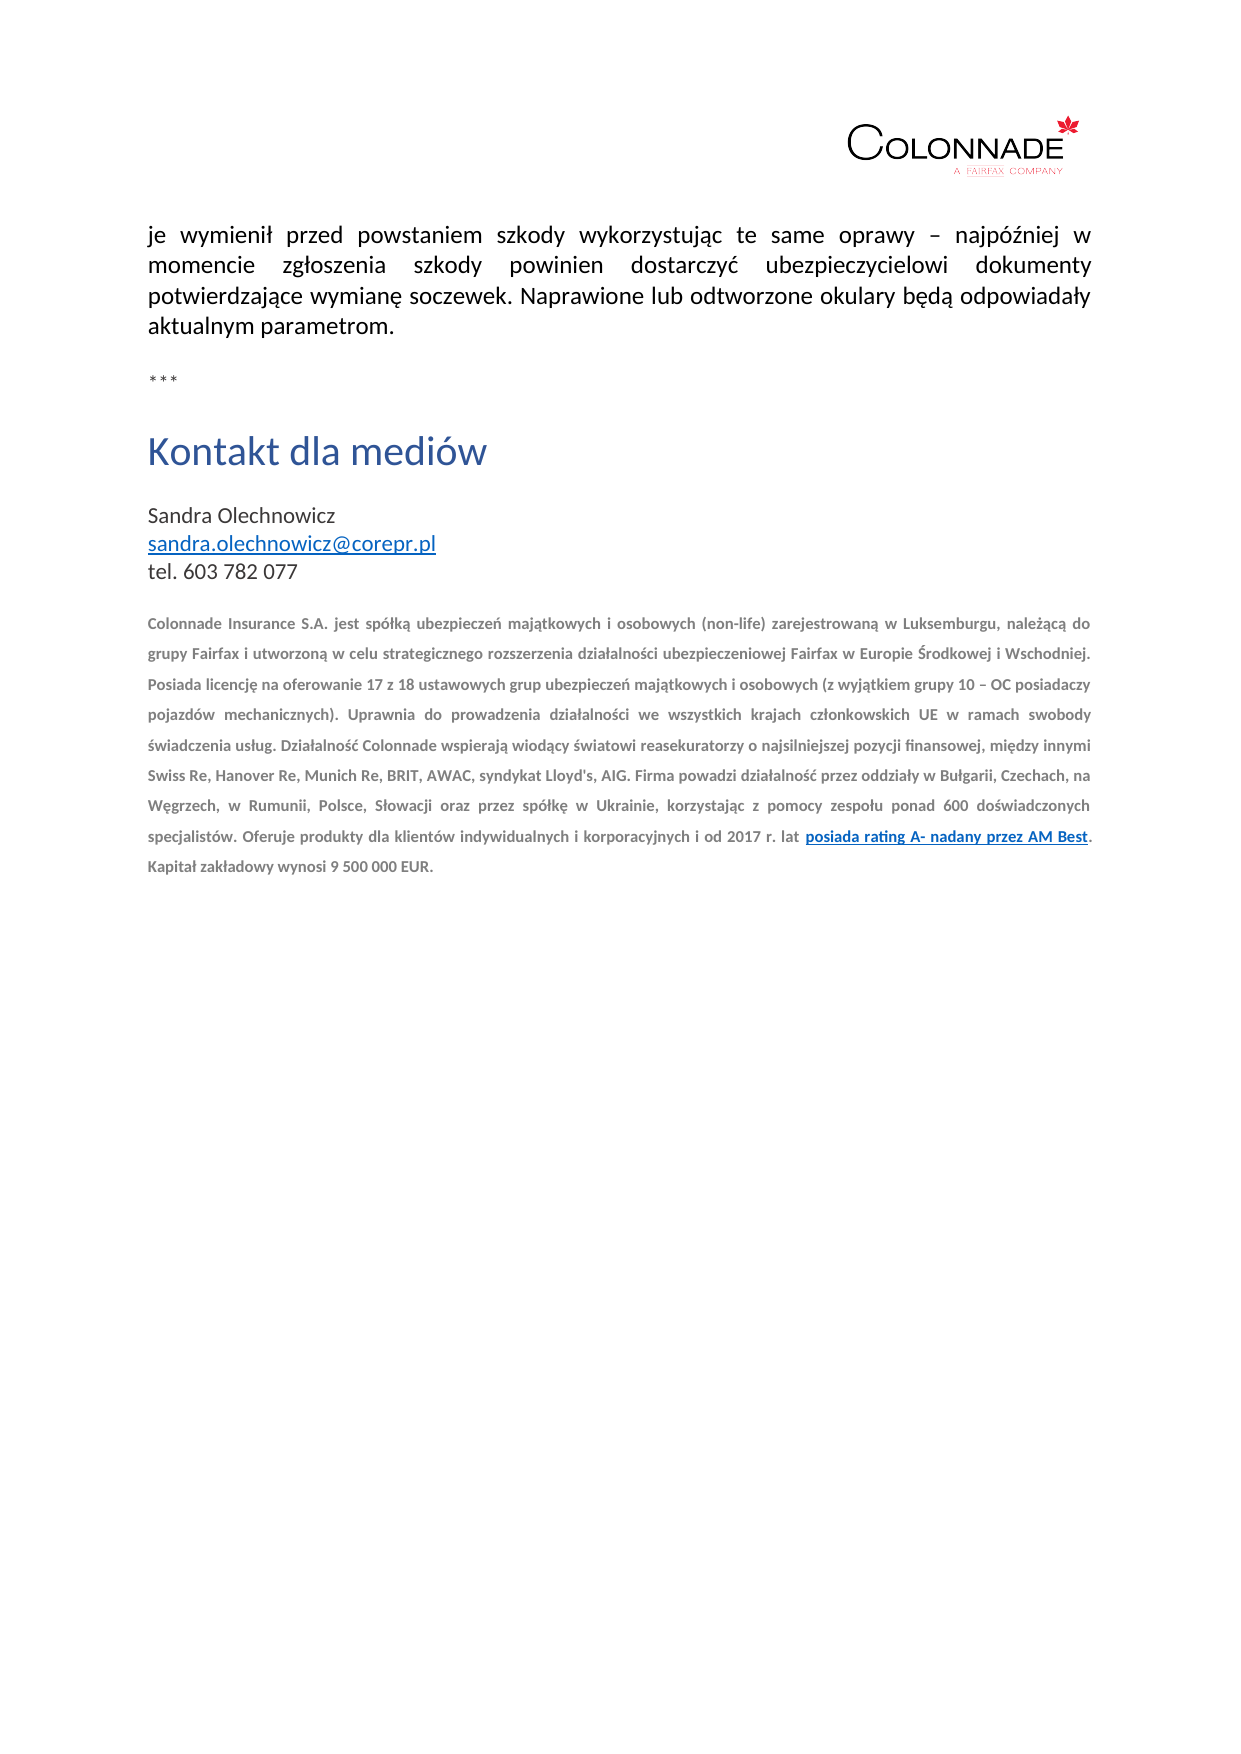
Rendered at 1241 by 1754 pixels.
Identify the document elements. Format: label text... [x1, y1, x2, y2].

text Sandra Olechnowicz [148, 501, 1092, 529]
text Colonnade Insurance S.A. jest spółką ubezpieczeń majątkowych i osobowych (non-life) zarejestrowaną w Luksemburgu, należącą do grupy Fairfax i utworzoną w celu strategicznego rozszerzenia działalności ubezpieczeniowej Fairfax w Europie Środkowej i Wschodniej. Posiada licencję na oferowanie 17 z 18 ustawowych grup ubezpieczeń majątkowych i osobowych (z wyjątkiem grupy 10 – OC posiadaczy pojazdów mechanicznych). Uprawnia do prowadzenia działalności we wszystkich krajach członkowskich UE w ramach swobody świadczenia usług. Działalność Colonnade wspierają wiodący światowi reasekuratorzy o najsilniejszej pozycji finansowej, między innymi Swiss Re, Hanover Re, Munich Re, BRIT, AWAC, syndykat Lloyd's, AIG. Firma powadzi działalność przez oddziały w Bułgarii, Czechach, na Węgrzech, w Rumunii, Polsce, Słowacji oraz przez spółkę w Ukrainie, korzystając z pomocy zespołu ponad 600 doświadczonych specjalistów. Oferuje produkty dla klientów indywidualnych i korporacyjnych i od 2017 r. lat posiada rating A- nadany przez AM Best. Kapitał zakładowy wynosi 9 500 000 EUR. [148, 613, 1092, 877]
text tel. 603 782 077 [148, 557, 1092, 585]
picture [834, 73, 1093, 219]
text sandra.olechnowicz@corepr.pl [148, 529, 1092, 557]
subtitle Kontakt dla mediów [148, 425, 1092, 476]
text *** [148, 370, 1092, 396]
